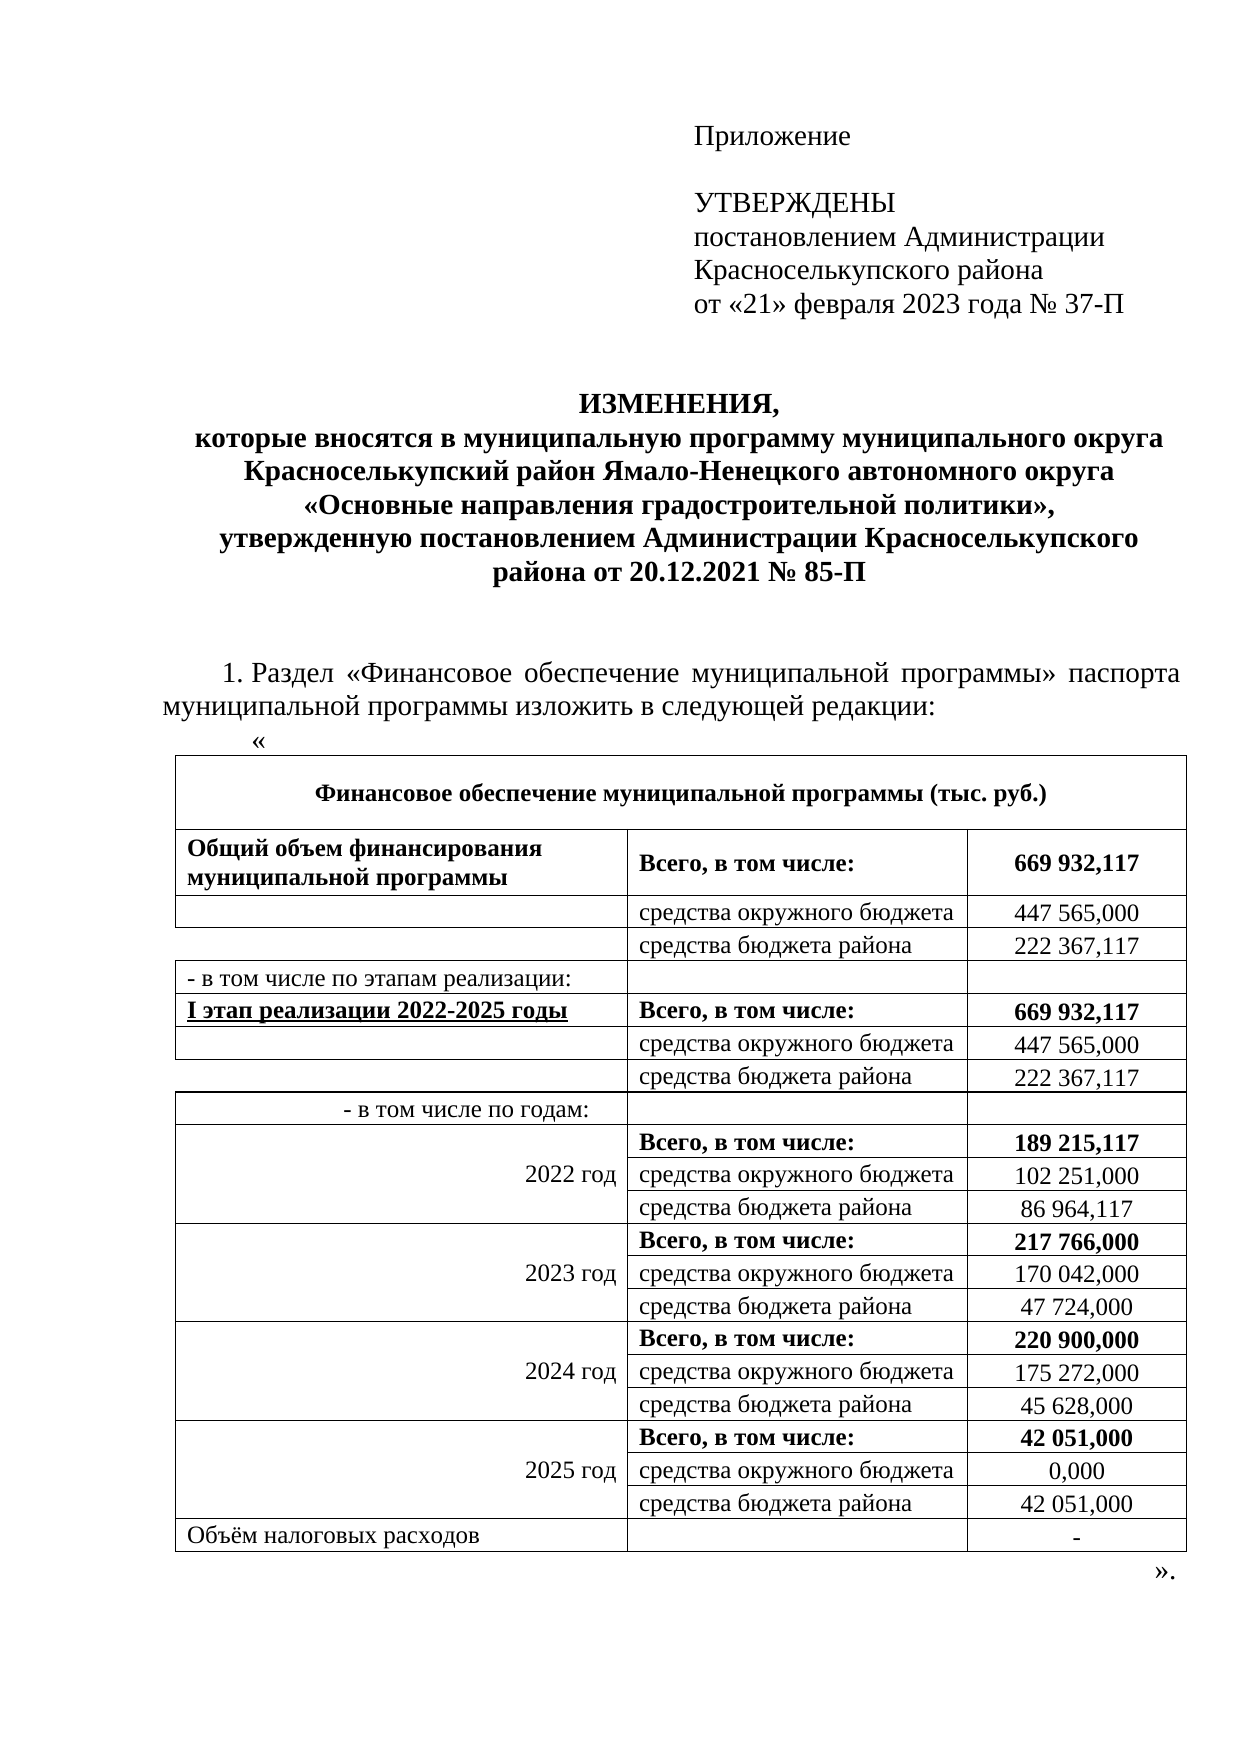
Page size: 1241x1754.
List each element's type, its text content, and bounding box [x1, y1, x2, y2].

table_cell 189 215,117 [968, 1125, 1186, 1157]
table_cell - [968, 1519, 1186, 1551]
text «Основные направления градостроительной политики», [177, 487, 1181, 521]
table_cell средства окружного бюджета [628, 1453, 967, 1485]
table_cell [968, 1093, 1186, 1124]
table_cell 2022 год [176, 1125, 627, 1223]
table_cell [628, 1519, 967, 1551]
table_cell 447 565,000 [968, 1027, 1186, 1058]
text от «21» февраля 2023 года № 37-П [693, 286, 1181, 319]
table_cell средства бюджета района [628, 928, 967, 960]
text утвержденную постановлением Администрации Красноселькупского района от 20.12.2021 № 85-П [177, 521, 1181, 588]
table_cell средства бюджета района [628, 1289, 967, 1321]
list « [251, 722, 1181, 755]
list Раздел «Финансовое обеспечение муниципальной программы» паспорта муниципальной программы изложить в следующей редакции: [162, 655, 1181, 722]
text ». [177, 1552, 1181, 1585]
text которые вносятся в муниципальную программу муниципального округа Красноселькупский район Ямало-Ненецкого автономного округа [177, 420, 1181, 487]
table_cell средства бюджета района [628, 1486, 967, 1518]
table_cell Всего, в том числе: [628, 1224, 967, 1255]
table_cell - в том числе по годам: [176, 1093, 627, 1124]
table_cell 669 932,117 [968, 830, 1186, 894]
table_cell [628, 961, 967, 993]
table_cell средства окружного бюджета [628, 896, 967, 927]
table_cell 47 724,000 [968, 1289, 1186, 1321]
table_cell 42 051,000 [968, 1421, 1186, 1452]
table_cell Всего, в том числе: [628, 1421, 967, 1452]
table_cell 220 900,000 [968, 1322, 1186, 1354]
table_cell [628, 1093, 967, 1124]
table_cell Всего, в том числе: [628, 830, 967, 894]
table_cell 175 272,000 [968, 1355, 1186, 1387]
table_cell 45 628,000 [968, 1388, 1186, 1419]
table_cell 86 964,117 [968, 1191, 1186, 1223]
table_cell 102 251,000 [968, 1158, 1186, 1190]
table_cell 2024 год [176, 1322, 627, 1419]
table_cell средства окружного бюджета [628, 1256, 967, 1288]
text ИЗМЕНЕНИЯ, [177, 386, 1181, 420]
text постановлением Администрации [693, 219, 1181, 252]
table_cell [176, 1060, 627, 1091]
table_cell 2023 год [176, 1224, 627, 1321]
table_cell I этап реализации 2022-2025 годы [176, 994, 627, 1026]
table_cell [968, 961, 1186, 993]
table_header Финансовое обеспечение муниципальной программы (тыс. руб.) [176, 756, 1186, 829]
table_cell средства окружного бюджета [628, 1355, 967, 1387]
table_cell 2025 год [176, 1421, 627, 1518]
table_cell [176, 928, 627, 960]
table_cell 222 367,117 [968, 928, 1186, 960]
table_cell Всего, в том числе: [628, 1125, 967, 1157]
table_cell средства бюджета района [628, 1060, 967, 1091]
table_cell Всего, в том числе: [628, 1322, 967, 1354]
text УТВЕРЖДЕНЫ [693, 185, 1181, 219]
table_cell 222 367,117 [968, 1060, 1186, 1091]
text Приложение [693, 118, 1181, 152]
table_cell 170 042,000 [968, 1256, 1186, 1288]
table_cell Общий объем финансирования муниципальной программы [176, 830, 627, 894]
table_cell Объём налоговых расходов [176, 1519, 627, 1551]
table_cell - в том числе по этапам реализации: [176, 961, 627, 993]
table_cell средства бюджета района [628, 1191, 967, 1223]
table_cell [176, 1027, 627, 1058]
table_cell 42 051,000 [968, 1486, 1186, 1518]
table_cell [176, 896, 627, 927]
table_cell Всего, в том числе: [628, 994, 967, 1026]
table_cell 0,000 [968, 1453, 1186, 1485]
table_cell средства окружного бюджета [628, 1158, 967, 1190]
table_cell средства окружного бюджета [628, 1027, 967, 1058]
text Красноселькупского района [693, 252, 1181, 286]
table_cell 447 565,000 [968, 896, 1186, 927]
table_cell 217 766,000 [968, 1224, 1186, 1255]
table_cell 669 932,117 [968, 994, 1186, 1026]
table_cell средства бюджета района [628, 1388, 967, 1419]
